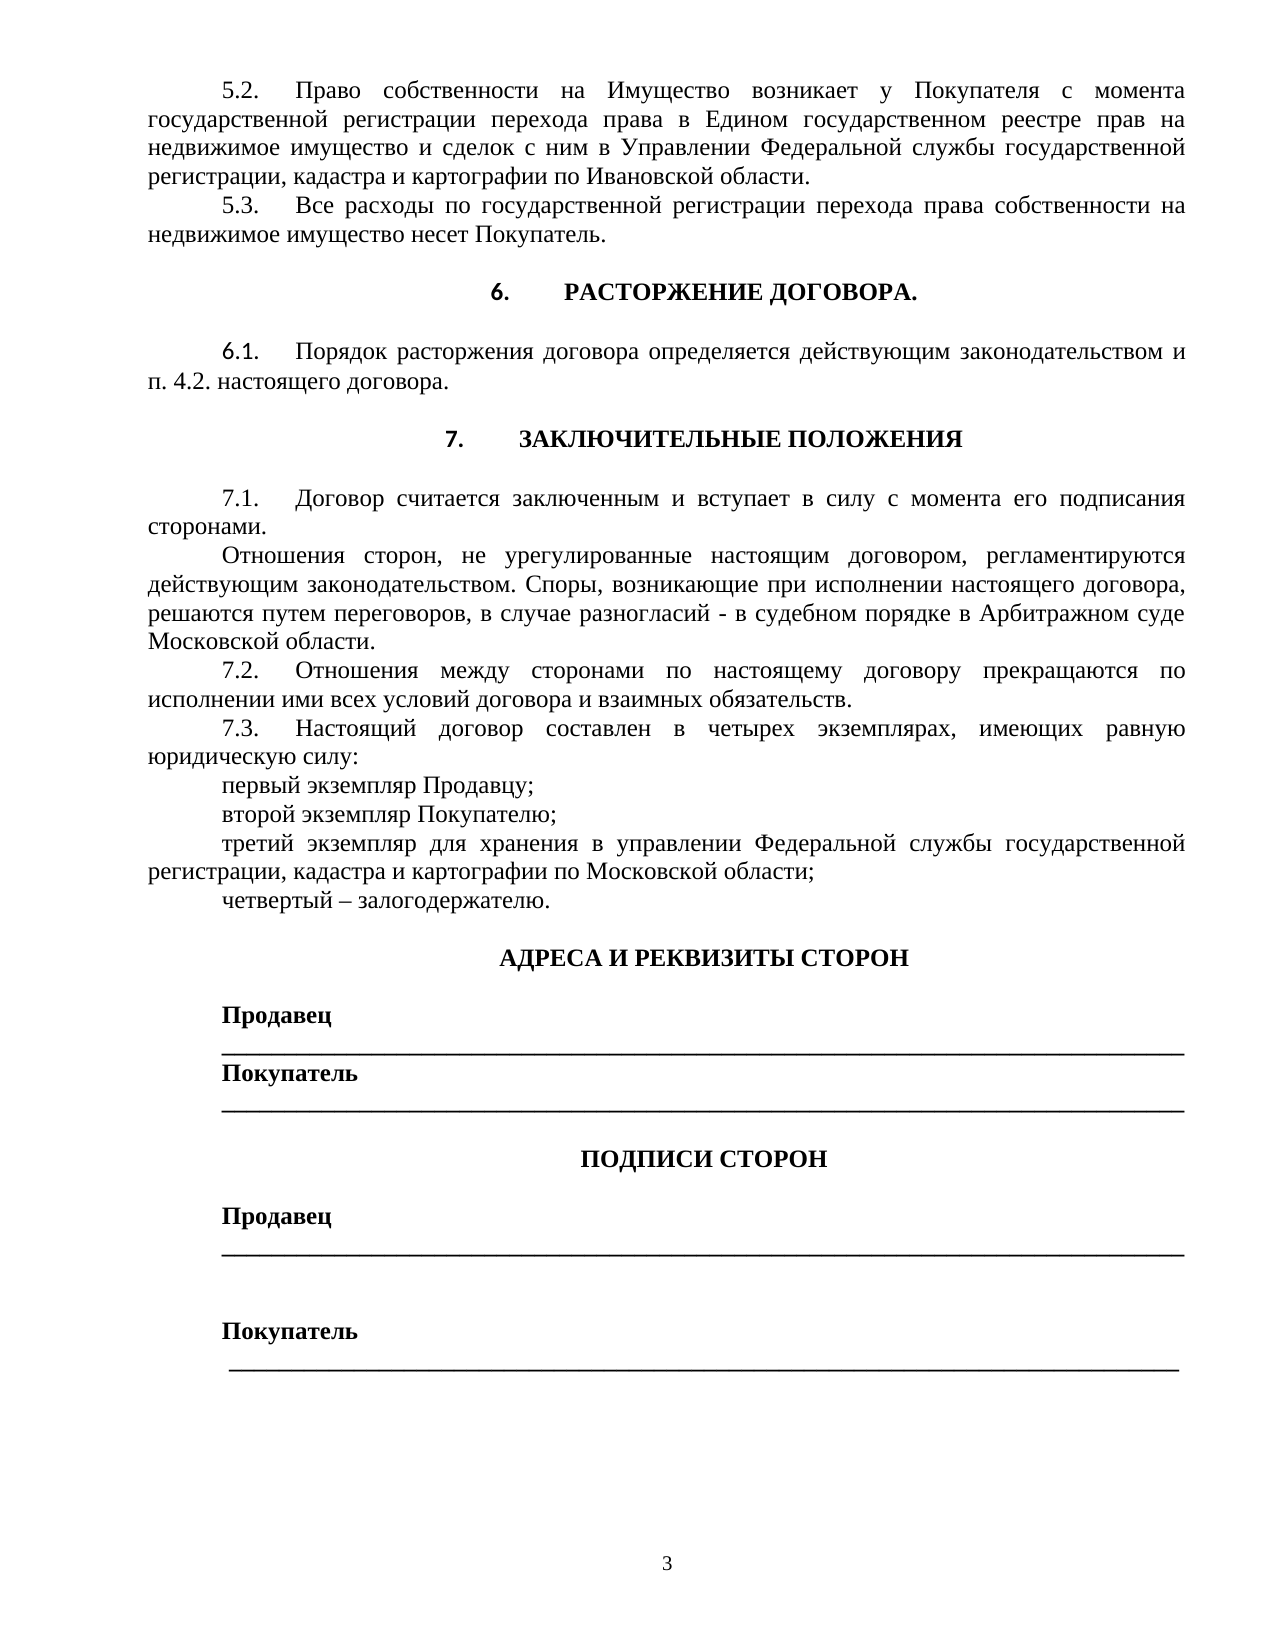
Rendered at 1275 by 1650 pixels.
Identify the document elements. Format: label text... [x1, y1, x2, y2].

text 7.3. Настоящий договор составлен в четырех экземплярах, имеющих равную юридическую силу: [148, 713, 1186, 770]
text Покупатель [148, 1316, 1186, 1345]
text _____________________________________________________________________________ [148, 1086, 1186, 1115]
text второй экземпляр Покупателю; [148, 799, 1186, 828]
text 7.2. Отношения между сторонами по настоящему договору прекращаются по исполнении ими всех условий договора и взаимных обязательств. [148, 655, 1186, 713]
text АДРЕСА И РЕКВИЗИТЫ СТОРОН [148, 943, 1186, 971]
text третий экземпляр для хранения в управлении Федеральной службы государственной регистрации, кадастра и картографии по Московской области; [148, 828, 1186, 885]
text 7.1. Договор считается заключенным и вступает в силу с момента его подписания сторонами. [148, 483, 1186, 540]
text _____________________________________________________________________________ [148, 1230, 1186, 1259]
list Порядок расторжения договора определяется действующим законодательством и п. 4.2. настоящего договора. [148, 335, 1186, 395]
text 5.2. Право собственности на Имущество возникает у Покупателя с момента государственной регистрации перехода права в Едином государственном реестре прав на недвижимое имущество и сделок с ним в Управлении Федеральной службы государственной регистрации, кадастра и картографии по Ивановской области. [148, 75, 1186, 190]
text Продавец [148, 1000, 1186, 1029]
text Продавец [148, 1201, 1186, 1230]
text Отношения сторон, не урегулированные настоящим договором, регламентируются действующим законодательством. Споры, возникающие при исполнении настоящего договора, решаются путем переговоров, в случае разногласий - в судебном порядке в Арбитражном суде Московской области. [148, 540, 1186, 655]
text ПОДПИСИ СТОРОН [148, 1144, 1186, 1173]
text _____________________________________________________________________________ [148, 1029, 1186, 1058]
list РАСТОРЖЕНИЕ ДОГОВОРА. [148, 276, 1186, 307]
text 5.3. Все расходы по государственной регистрации перехода права собственности на недвижимое имущество несет Покупатель. [148, 190, 1186, 247]
text ____________________________________________________________________________ [148, 1345, 1186, 1374]
text Покупатель [148, 1058, 1186, 1086]
text первый экземпляр Продавцу; [148, 770, 1186, 799]
text четвертый – залогодержателю. [148, 885, 1186, 914]
list ЗАКЛЮЧИТЕЛЬНЫЕ ПОЛОЖЕНИЯ [148, 423, 1186, 454]
